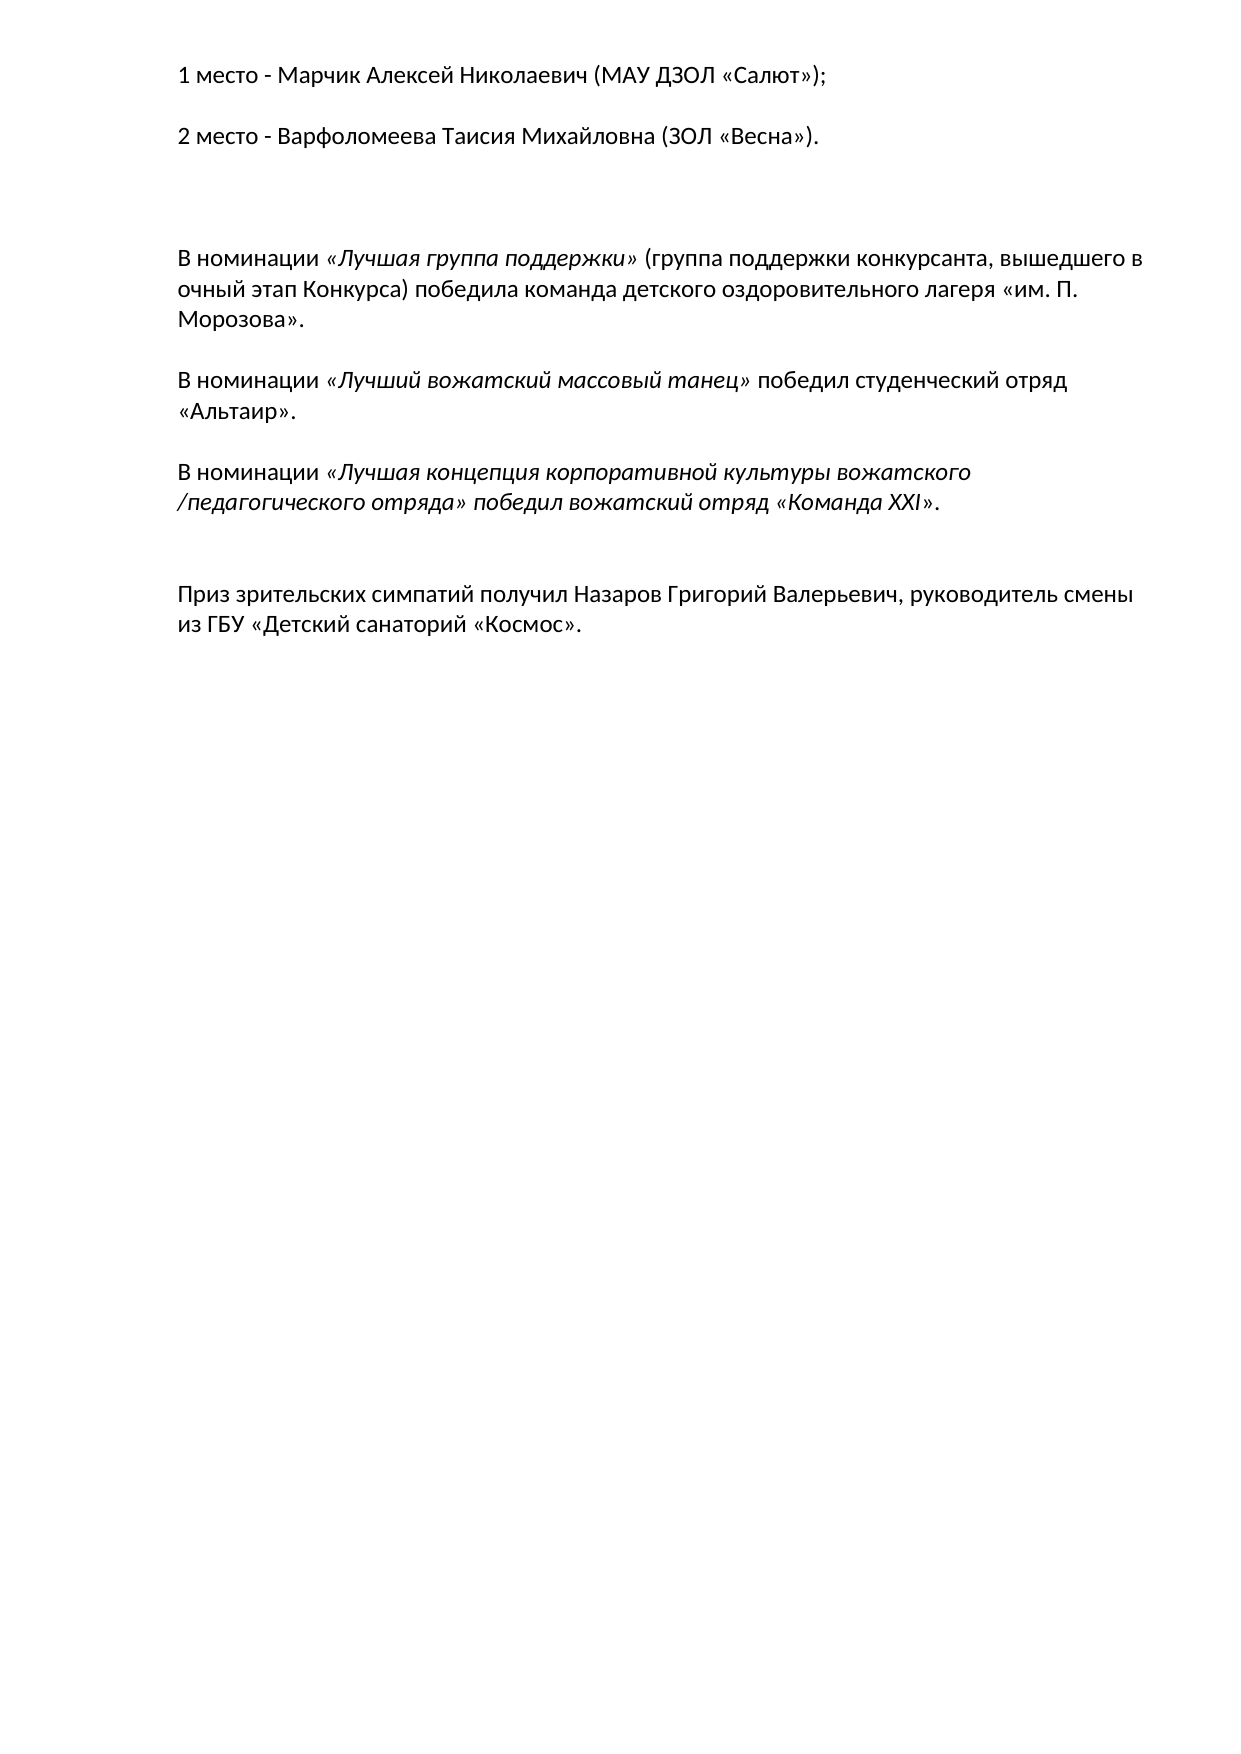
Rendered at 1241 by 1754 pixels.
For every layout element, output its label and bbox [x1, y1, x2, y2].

text [177, 59, 1152, 697]
